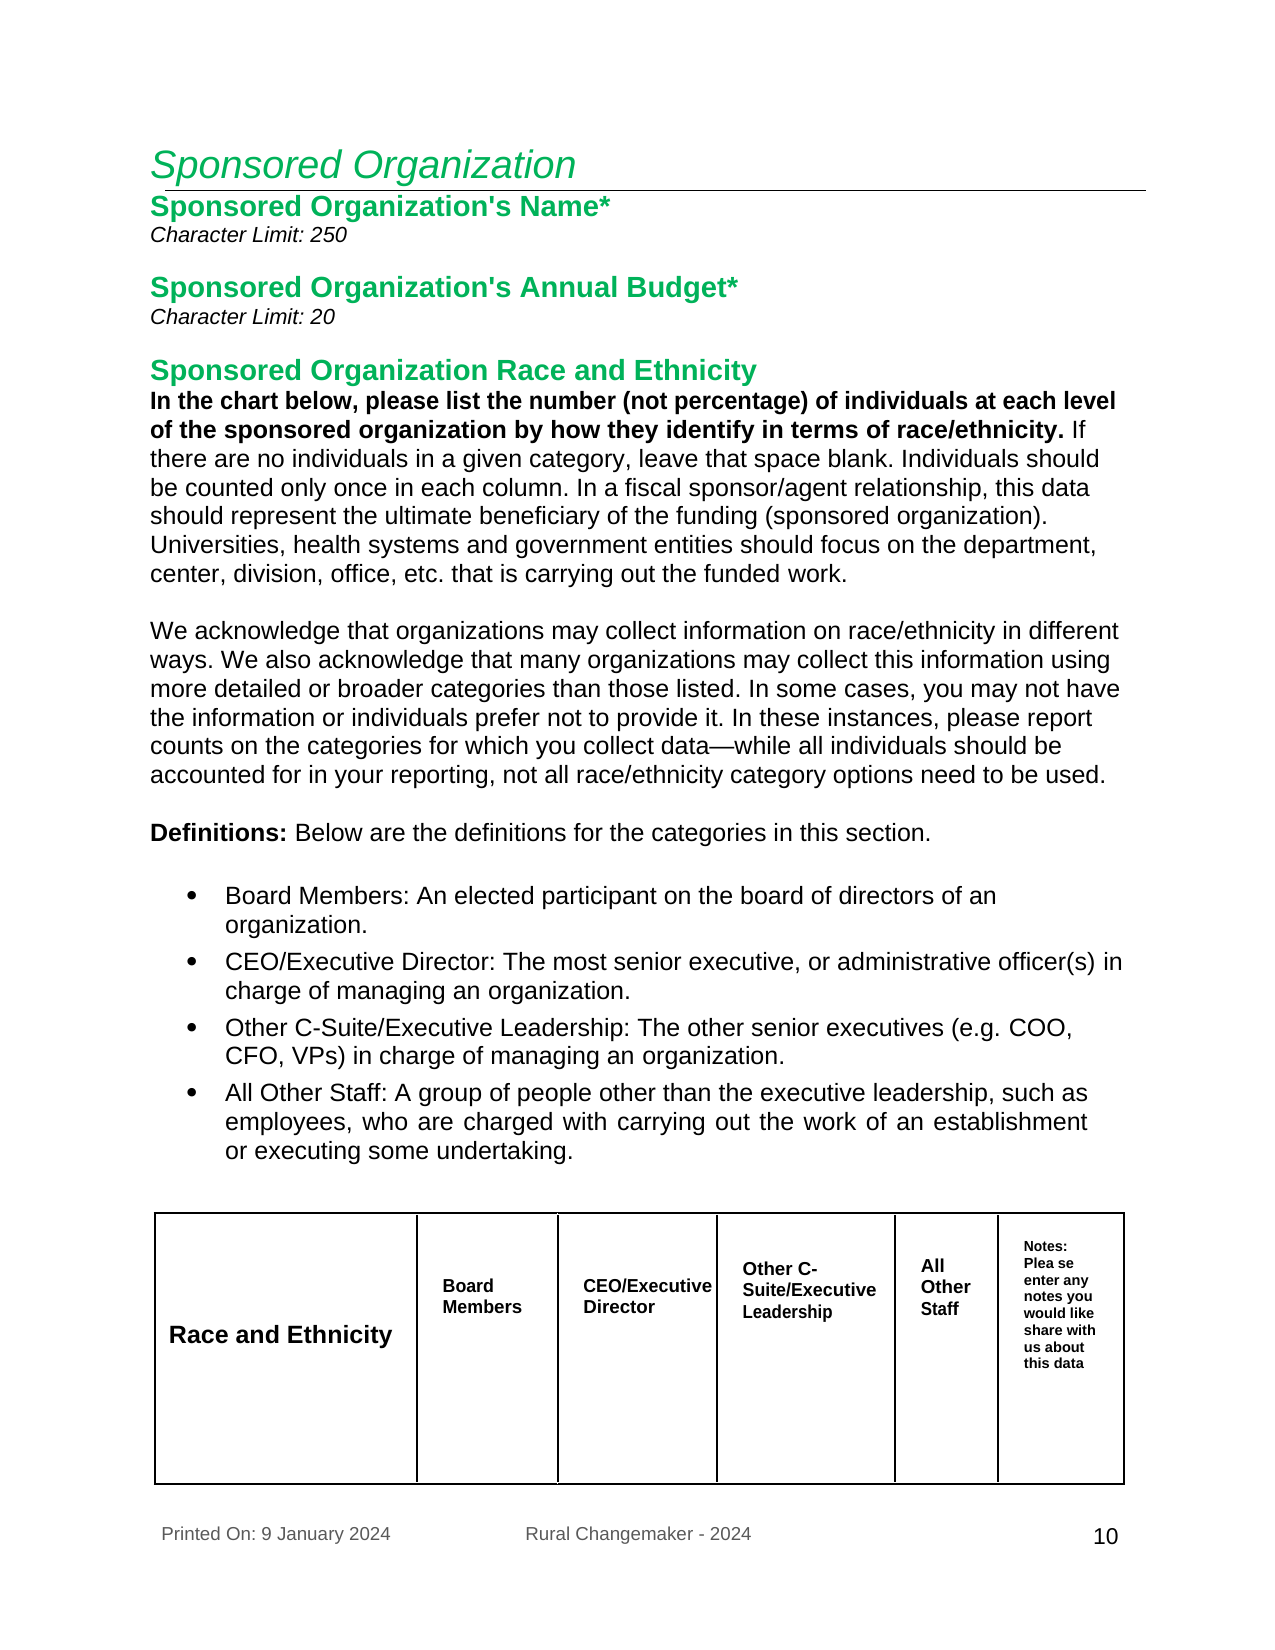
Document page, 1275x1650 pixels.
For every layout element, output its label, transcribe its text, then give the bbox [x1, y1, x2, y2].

subtitle Sponsored Organization Race and Ethnicity [150, 353, 1148, 386]
table_header Race and Ethnicity [156, 1214, 417, 1483]
table_header CEO/Executive Director [558, 1214, 717, 1483]
list Other C-Suite/Executive Leadership: The other senior executives (e.g. COO, CFO, VPs) in charge of managing an organization. [187, 1012, 1073, 1070]
list CEO/Executive Director: The most senior executive, or administrative officer(s) in charge of managing an organization. [187, 947, 1123, 1004]
text Definitions: Below are the definitions for the categories in this section. [150, 818, 1148, 846]
table_header Board Members [417, 1214, 557, 1483]
list Board Members: An elected participant on the board of directors of an organization. [187, 881, 1005, 939]
table_header All Other Staff [895, 1214, 998, 1483]
subtitle Sponsored Organization [150, 142, 1148, 187]
text Character Limit: 20 [150, 304, 1148, 329]
text In the chart below, please list the number (not percentage) of individuals at each level of the sponsored organization by how they identify in terms of race/ethnicity. If there are no individuals in a given category, leave that space blank. Individuals should be counted only once in each column. In a fiscal sponsor/agent relationship, this data should represent the ultimate beneficiary of the funding (sponsored organization). Universities, health systems and government entities should focus on the department, center, division, office, etc. that is carrying out the funded work. [150, 386, 1126, 587]
subtitle Sponsored Organization's Name* [150, 191, 1148, 223]
table_header Other C- Suite/Executive Leadership [717, 1214, 895, 1483]
table_header Notes: Plea se enter any notes you would like share with us about this data [998, 1214, 1123, 1483]
text Character Limit: 250 [150, 223, 1148, 248]
text We acknowledge that organizations may collect information on race/ethnicity in different ways. We also acknowledge that many organizations may collect this information using more detailed or broader categories than those listed. In some cases, you may not have the information or individuals prefer not to provide it. In these instances, please report counts on the categories for which you collect data—while all individuals should be accounted for in your reporting, not all race/ethnicity category options need to be used. [150, 616, 1123, 789]
list All Other Staff: A group of people other than the executive leadership, such as employees, who are charged with carrying out the work of an establishment or executing some undertaking. [187, 1078, 1089, 1164]
subtitle Sponsored Organization's Annual Budget* [150, 271, 1148, 304]
